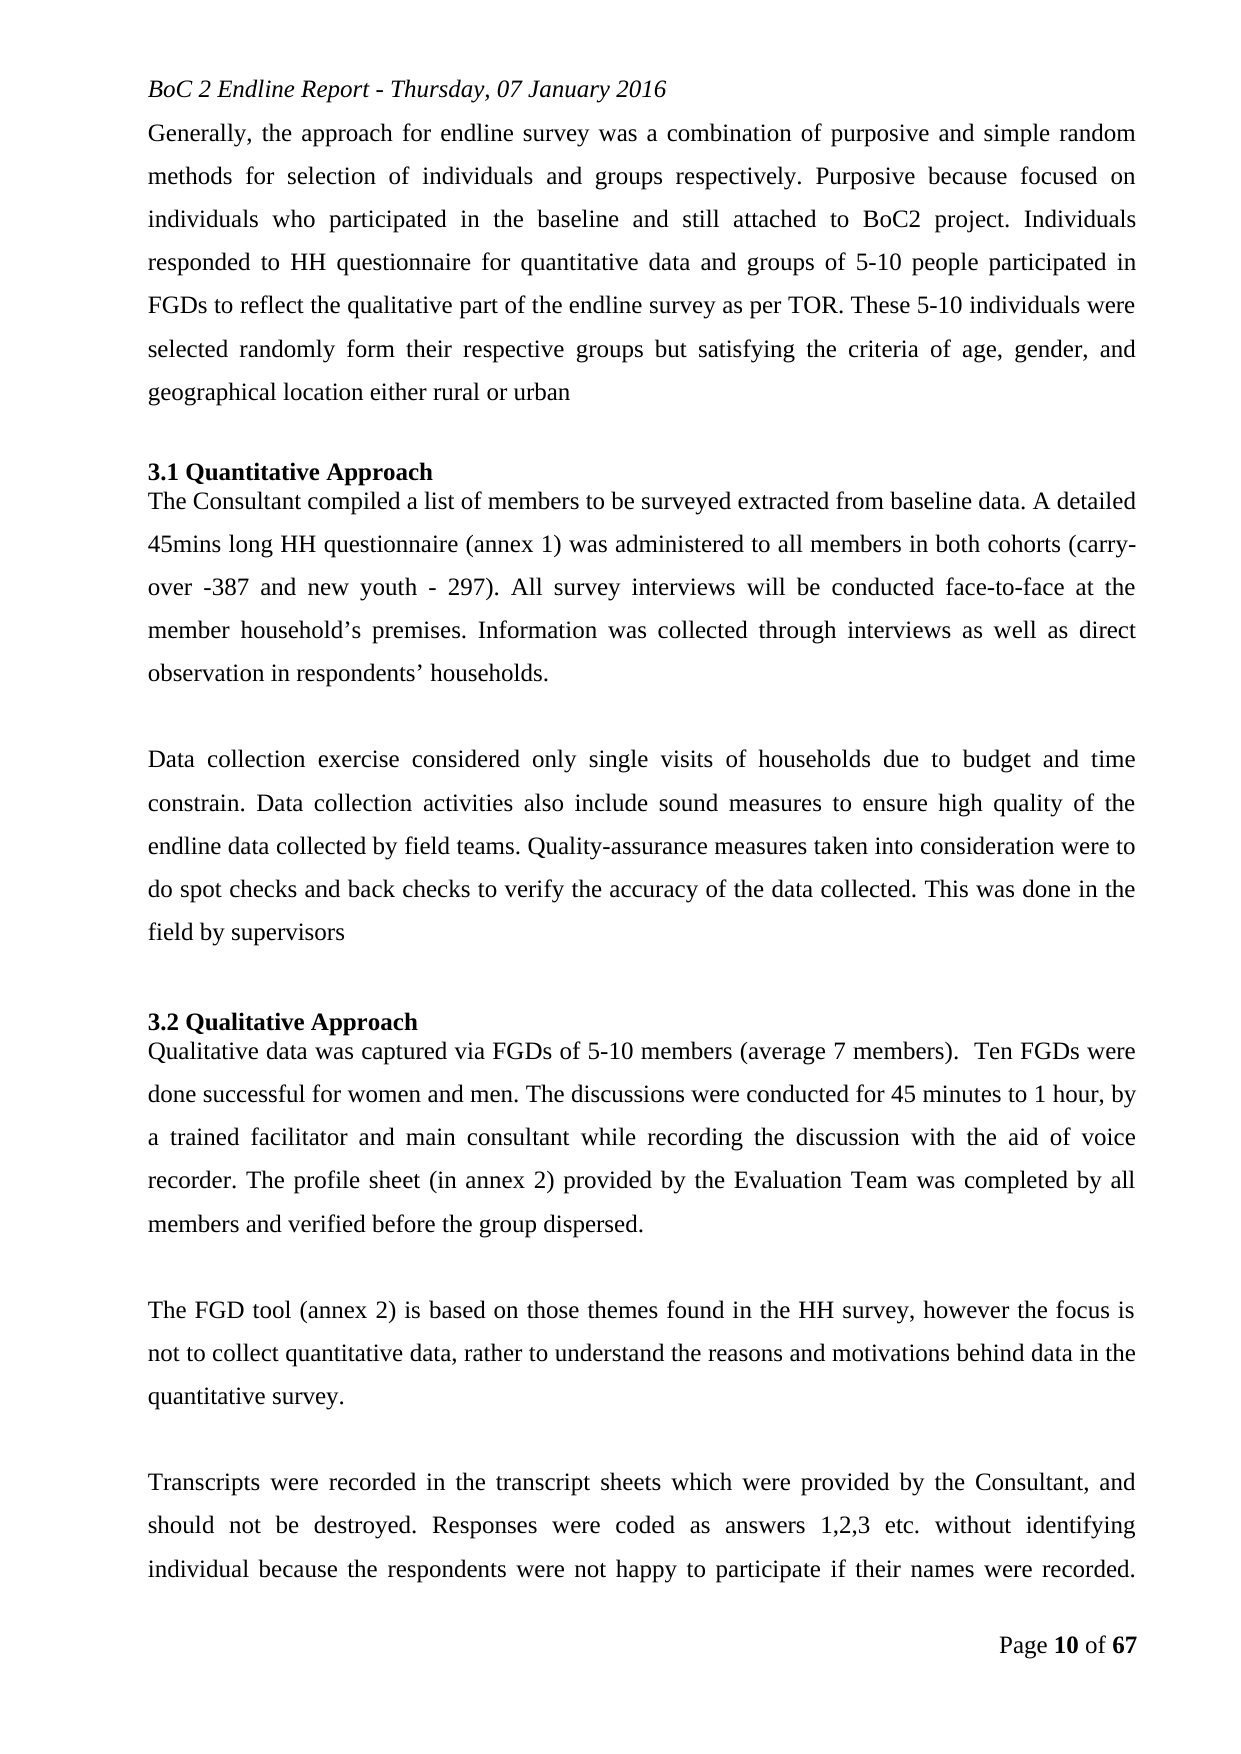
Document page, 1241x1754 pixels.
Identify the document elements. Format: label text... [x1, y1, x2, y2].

subtitle 3.1 Quantitative Approach [148, 457, 1137, 486]
text The Consultant compiled a list of members to be surveyed extracted from baseline data. A detailed 45mins long HH questionnaire (annex 1) was administered to all members in both cohorts (carry-over -387 and new youth - 297). All survey interviews will be conducted face-to-face at the member household’s premises. Information was collected through interviews as well as direct observation in respondents’ households. [148, 486, 1137, 687]
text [148, 118, 1137, 406]
text Qualitative data was captured via FGDs of 5-10 members (average 7 members). Ten FGDs were done successful for women and men. The discussions were conducted for 45 minutes to 1 hour, by a trained facilitator and main consultant while recording the discussion with the aid of voice recorder. The profile sheet (in annex 2) provided by the Evaluation Team was completed by all members and verified before the group dispersed. [148, 1036, 1137, 1237]
text Data collection exercise considered only single visits of households due to budget and time constrain. Data collection activities also include sound measures to ensure high quality of the endline data collected by field teams. Quality-assurance measures taken into consideration were to do spot checks and back checks to verify the accuracy of the data collected. This was done in the field by supervisors [148, 744, 1137, 946]
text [148, 1467, 1137, 1582]
text The FGD tool (annex 2) is based on those themes found in the HH survey, however the focus is not to collect quantitative data, rather to understand the reasons and motivations behind data in the quantitative survey. [148, 1295, 1137, 1410]
subtitle 3.2 Qualitative Approach [148, 1007, 1137, 1036]
